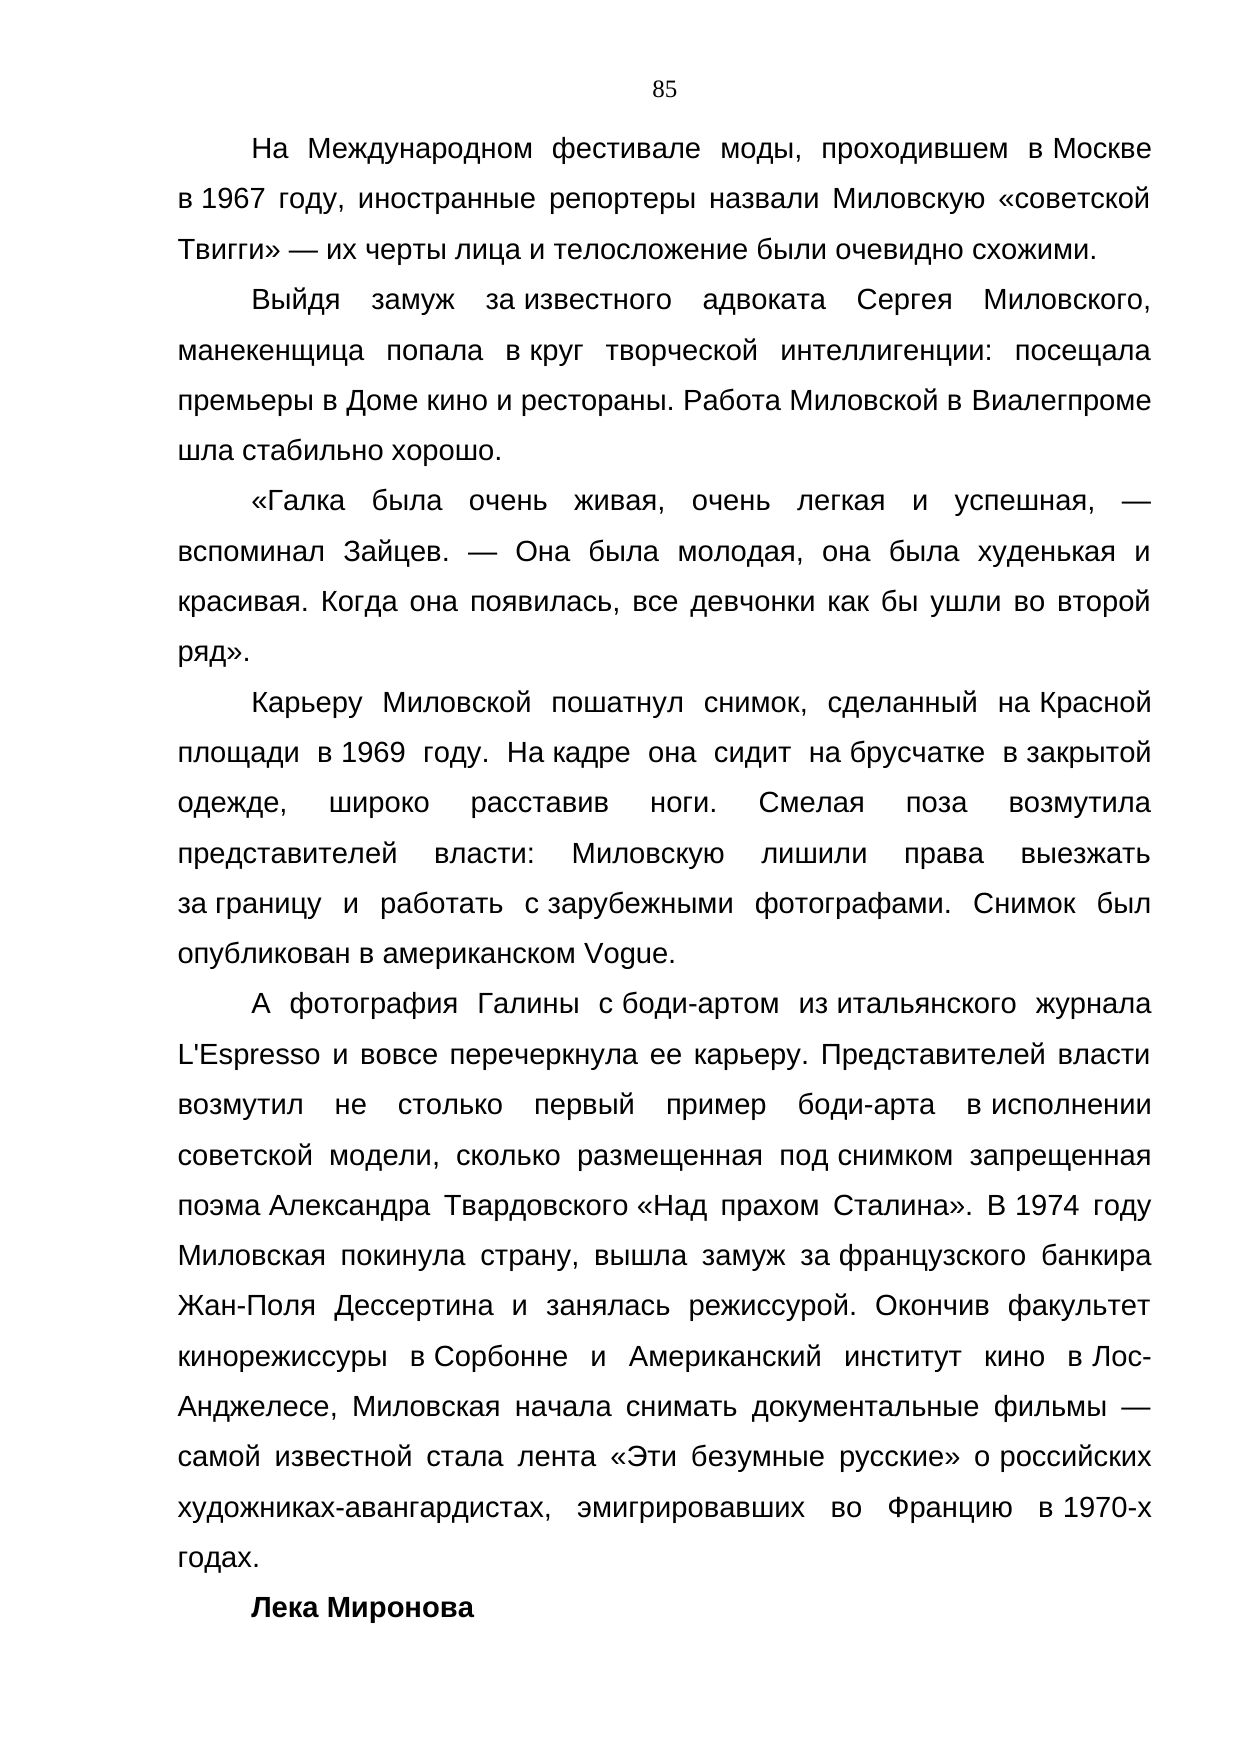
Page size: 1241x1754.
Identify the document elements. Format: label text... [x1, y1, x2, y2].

text Выйдя замуж за известного адвоката Сергея Миловского, манекенщица попала в круг творческой интеллигенции: посещала премьеры в Доме кино и рестораны. Работа Миловской в Виалегпроме шла стабильно хорошо. [177, 282, 1152, 467]
text «Галка была очень живая, очень легкая и успешная, — вспоминал Зайцев. — Она была молодая, она была худенькая и красивая. Когда она появилась, все девчонки как бы ушли во второй ряд». [177, 483, 1152, 668]
text На Международном фестивале моды, проходившем в Москве в 1967 году, иностранные репортеры назвали Миловскую «советской Твигги» — их черты лица и телосложение были очевидно схожими. [177, 131, 1152, 265]
text А фотография Галины с боди-артом из итальянского журнала L'Espresso и вовсе перечеркнула ее карьеру. Представителей власти возмутил не столько первый пример боди-арта в исполнении советской модели, сколько размещенная под снимком запрещенная поэма Александра Твардовского «Над прахом Сталина». В 1974 году Миловская покинула страну, вышла замуж за французского банкира Жан-Поля Дессертина и занялась режиссурой. Окончив факультет кинорежиссуры в Сорбонне и Американский институт кино в Лос-Анджелесе, Миловская начала снимать документальные фильмы — самой известной стала лента «Эти безумные русские» о российских художниках-авангардистах, эмигрировавших во Францию в 1970-х годах. [177, 987, 1152, 1573]
text Лека Миронова [177, 1590, 1152, 1624]
text Карьеру Миловской пошатнул снимок, сделанный на Красной площади в 1969 году. На кадре она сидит на брусчатке в закрытой одежде, широко расставив ноги. Смелая поза возмутила представителей власти: Миловскую лишили права выезжать за границу и работать с зарубежными фотографами. Снимок был опубликован в американском Vogue. [177, 685, 1152, 970]
